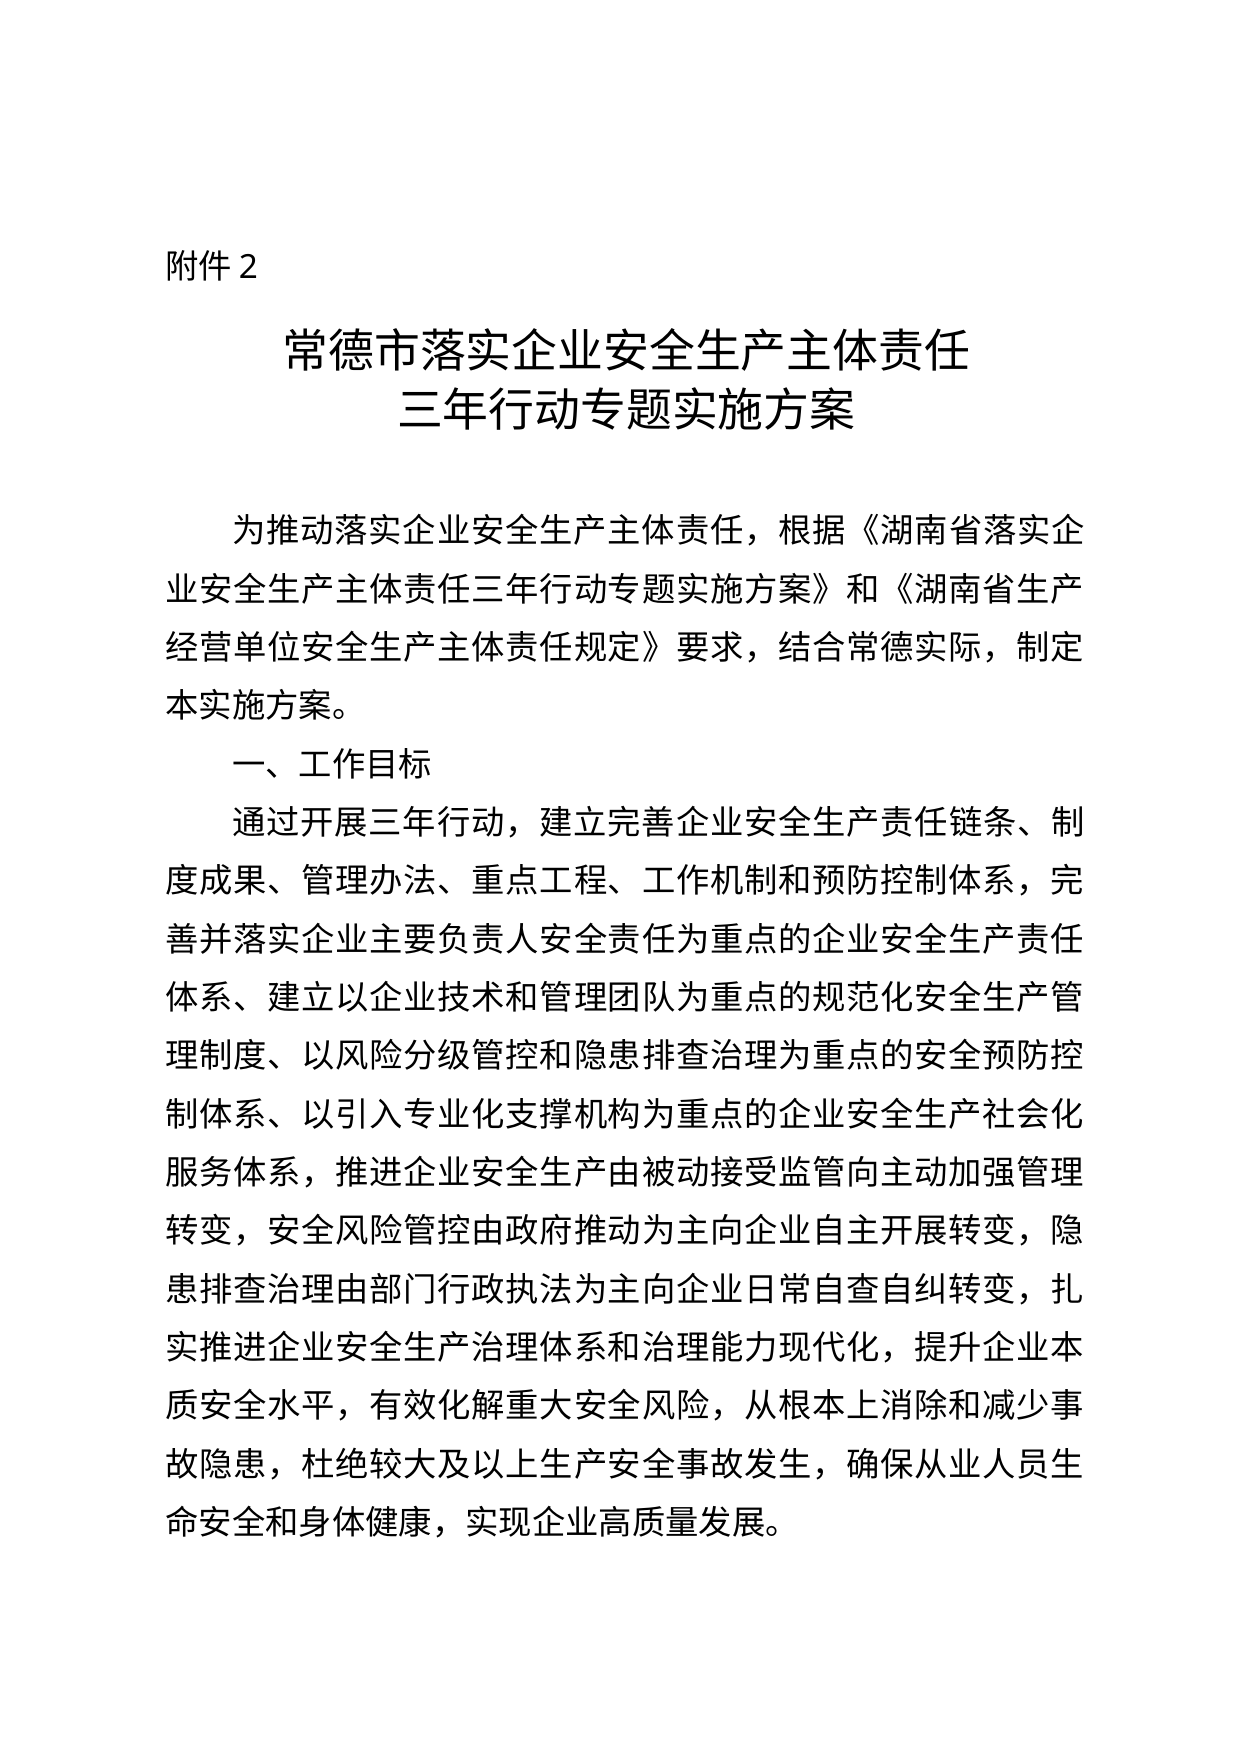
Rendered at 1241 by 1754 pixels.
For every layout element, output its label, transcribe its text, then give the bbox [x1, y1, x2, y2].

text 通过开展三年行动，建立完善企业安全生产责任链条、制度成果、管理办法、重点工程、工作机制和预防控制体系，完善并落实企业主要负责人安全责任为重点的企业安全生产责任体系、建立以企业技术和管理团队为重点的规范化安全生产管理制度、以风险分级管控和隐患排查治理为重点的安全预防控制体系、以引入专业化支撑机构为重点的企业安全生产社会化服务体系，推进企业安全生产由被动接受监管向主动加强管理转变，安全风险管控由政府推动为主向企业自主开展转变，隐患排查治理由部门行政执法为主向企业日常自查自纠转变，扎实推进企业安全生产治理体系和治理能力现代化，提升企业本质安全水平，有效化解重大安全风险，从根本上消除和减少事故隐患，杜绝较大及以上生产安全事故发生，确保从业人员生命安全和身体健康，实现企业高质量发展。 [165, 788, 1087, 1546]
text 为推动落实企业安全生产主体责任，根据《湖南省落实企业安全生产主体责任三年行动专题实施方案》和《湖南省生产经营单位安全生产主体责任规定》要求，结合常德实际，制定本实施方案。 [165, 496, 1087, 729]
text 一、工作目标 [165, 729, 1087, 788]
text 附件2 [165, 231, 1087, 290]
text 三年行动专题实施方案 [165, 379, 1087, 438]
text 常德市落实企业安全生产主体责任 [165, 321, 1087, 379]
